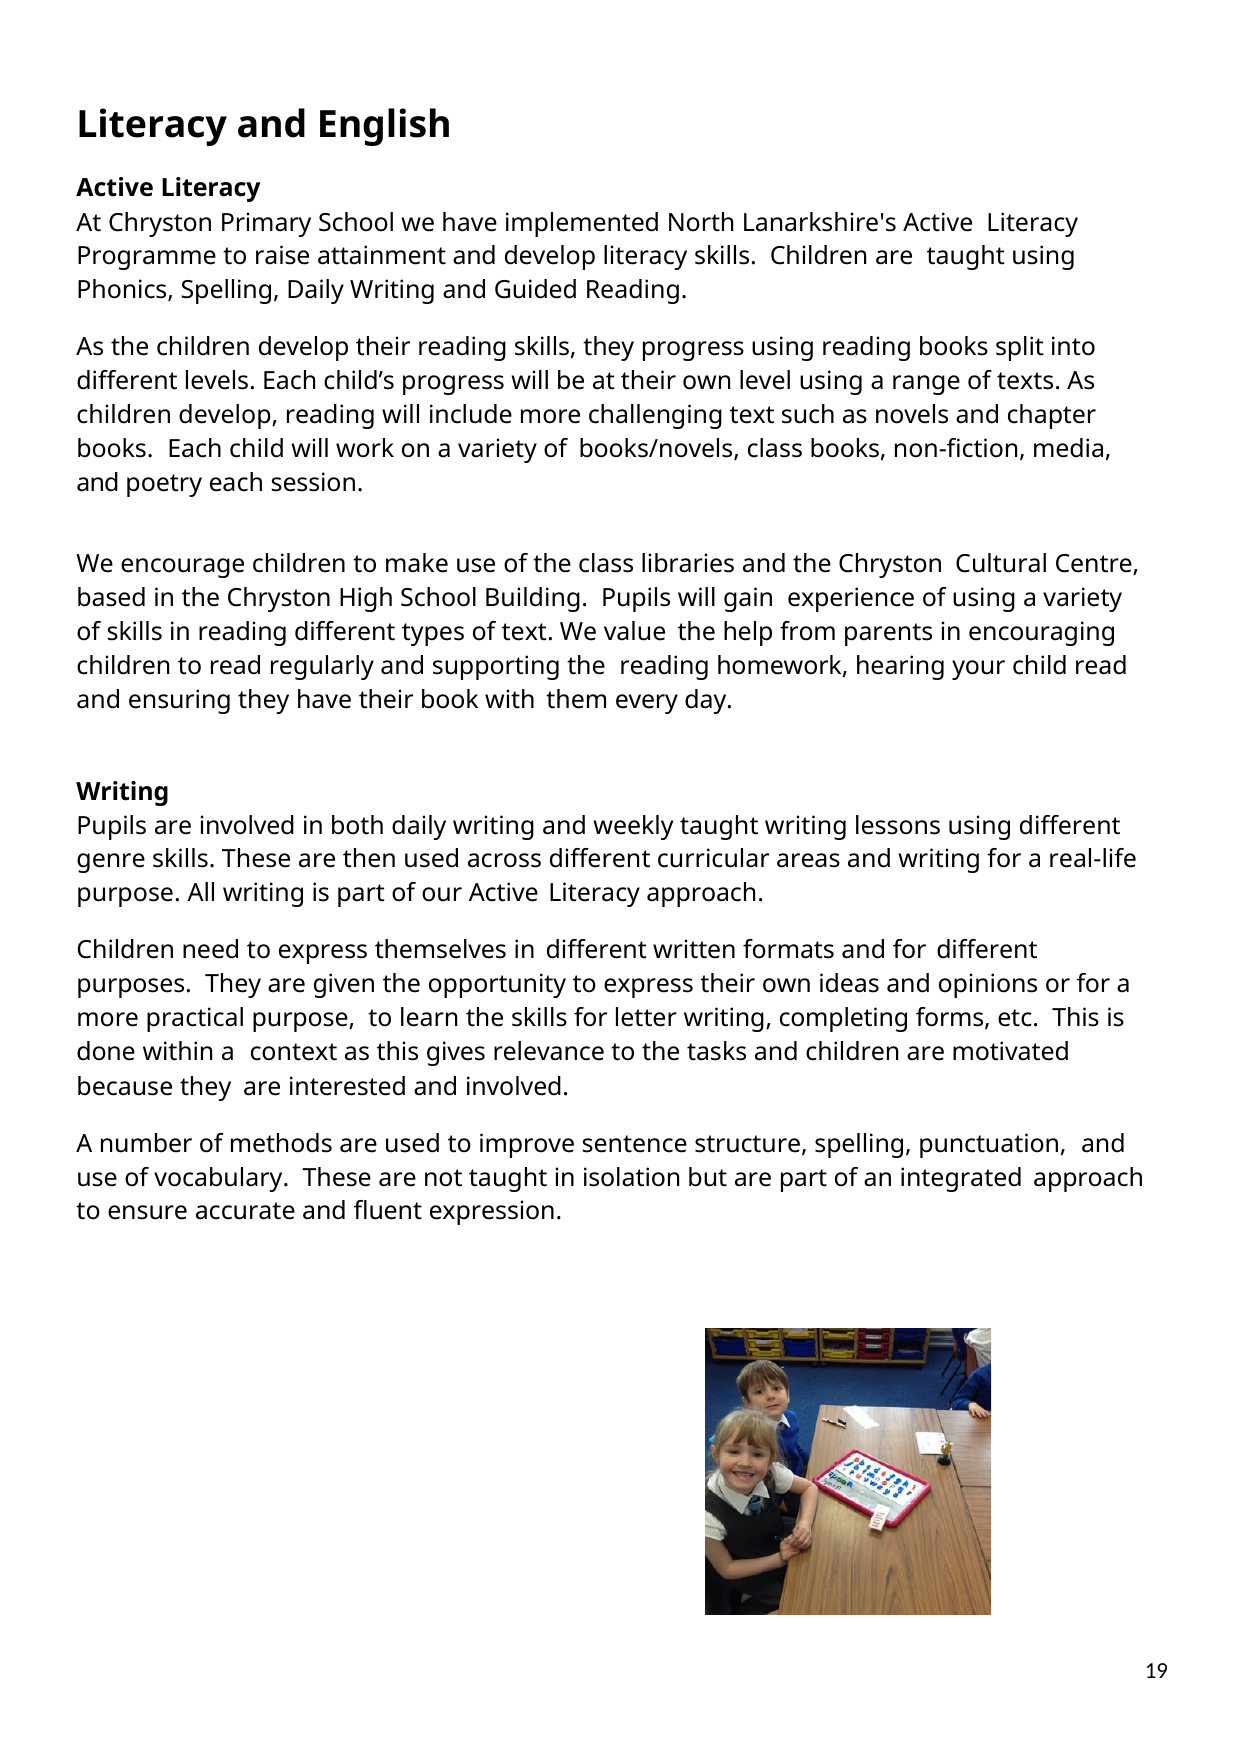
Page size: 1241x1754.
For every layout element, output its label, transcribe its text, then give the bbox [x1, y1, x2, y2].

subtitle Writing [76, 773, 1146, 807]
subtitle Active Literacy [76, 170, 1146, 204]
text We encourage children to make use of the class libraries and the Chryston Cultural Centre, based in the Chryston High School Building. Pupils will gain experience of using a variety of skills in reading different types of text. We value the help from parents in encouraging children to read regularly and supporting the reading homework, hearing your child read and ensuring they have their book with them every day. [76, 545, 1146, 716]
text As the children develop their reading skills, they progress using reading books split into different levels. Each child’s progress will be at their own level using a range of texts. As children develop, reading will include more challenging text such as novels and chapter books. Each child will work on a variety of books/novels, class books, non-fiction, media, and poetry each session. [76, 329, 1146, 499]
text A number of methods are used to improve sentence structure, spelling, punctuation, and use of vocabulary. These are not taught in isolation but are part of an integrated approach to ensure accurate and fluent expression. [76, 1126, 1156, 1227]
picture [705, 1328, 992, 1615]
text At Chryston Primary School we have implemented North Lanarkshire's Active Literacy Programme to raise attainment and develop literacy skills. Children are taught using Phonics, Spelling, Daily Writing and Guided Reading. [76, 204, 1146, 306]
text Pupils are involved in both daily writing and weekly taught writing lessons using different genre skills. These are then used across different curricular areas and writing for a real-life purpose. All writing is part of our Active Literacy approach. [76, 808, 1155, 909]
text Children need to express themselves in different written formats and for different purposes. They are given the opportunity to express their own ideas and opinions or for a more practical purpose, to learn the skills for letter writing, completing forms, etc. This is done within a context as this gives relevance to the tasks and children are motivated because they are interested and involved. [76, 932, 1155, 1102]
subtitle Literacy and English [76, 98, 1146, 147]
